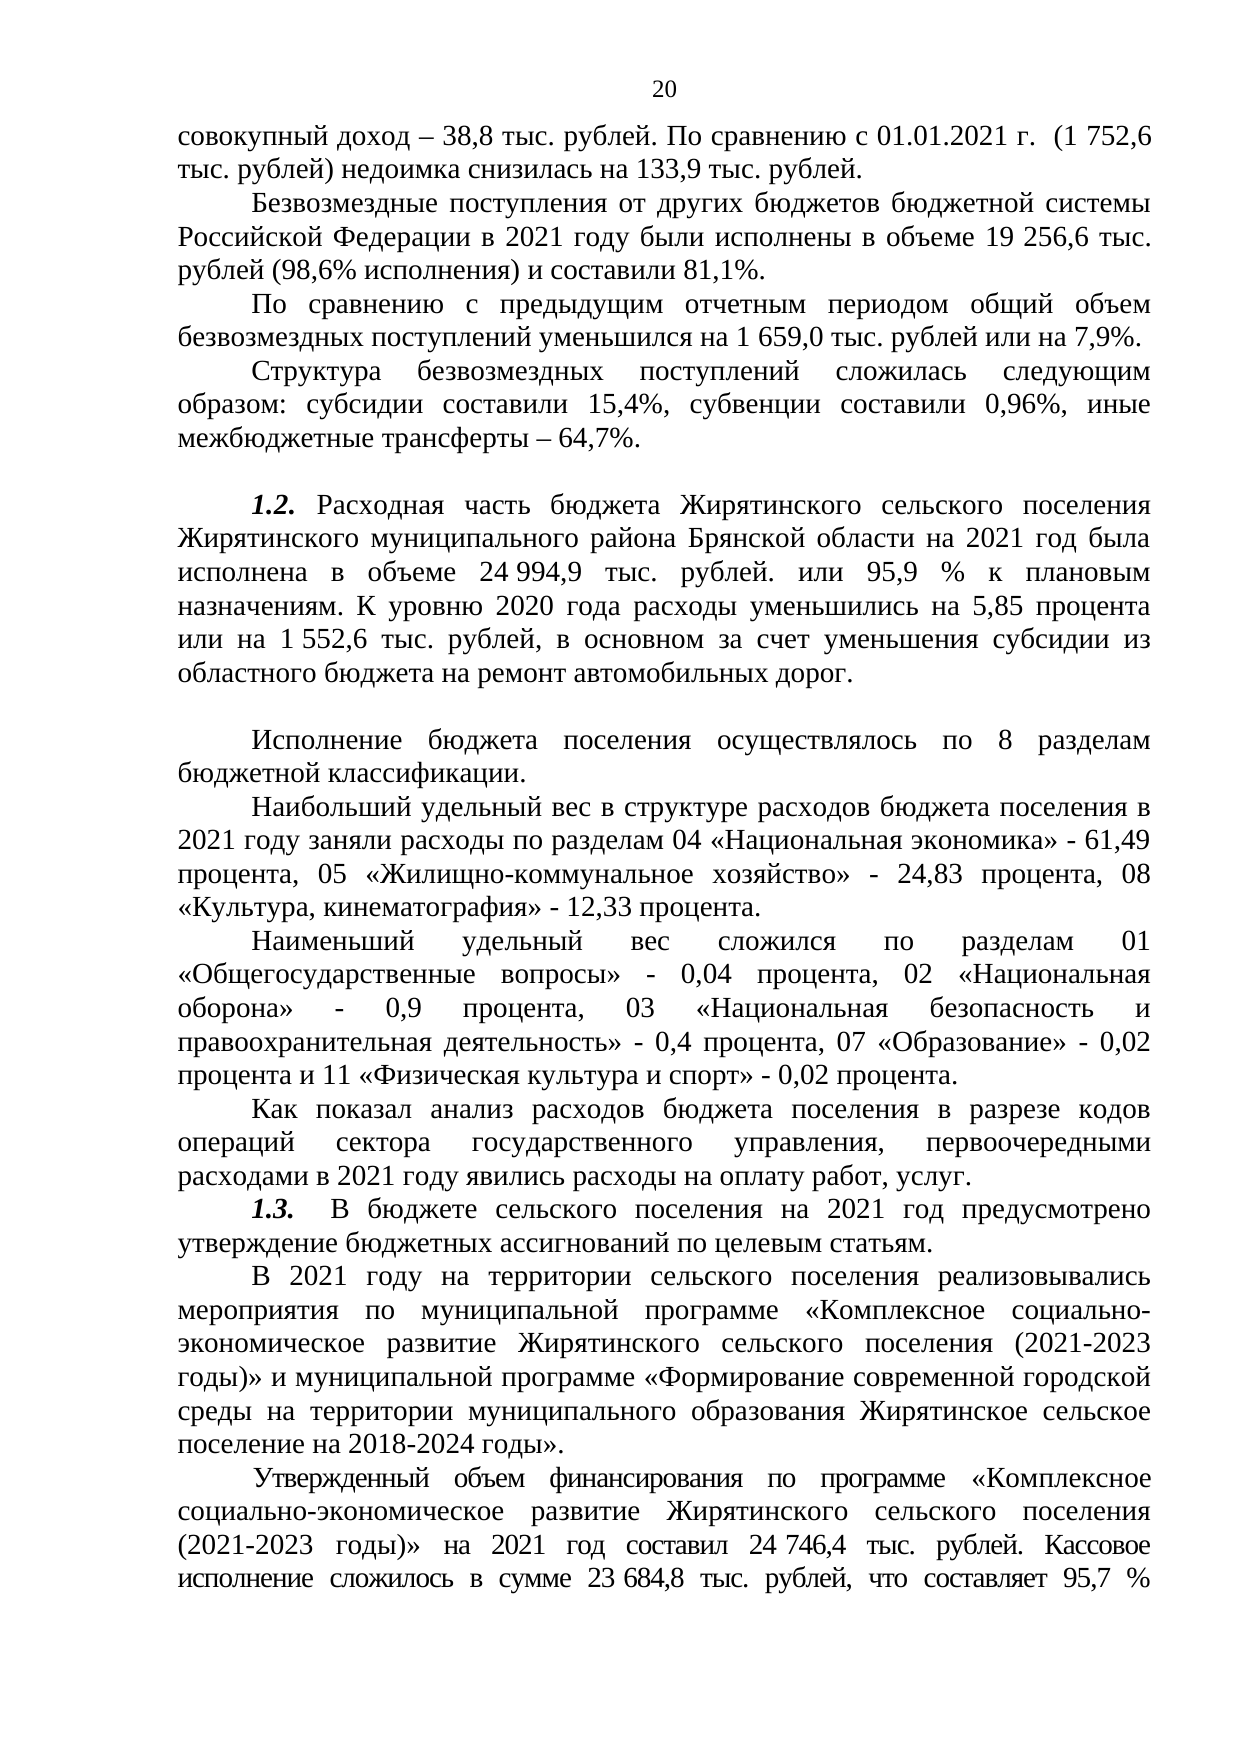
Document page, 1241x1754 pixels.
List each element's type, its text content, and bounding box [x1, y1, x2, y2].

text 1.2. Расходная часть бюджета Жирятинского сельского поселения Жирятинского муниципального района Брянской области на 2021 год была исполнена в объеме 24 994,9 тыс. рублей. или 95,9 % к плановым назначениям. К уровню 2020 года расходы уменьшились на 5,85 процента или на 1 552,6 тыс. рублей, в основном за счет уменьшения субсидии из областного бюджета на ремонт автомобильных дорог. [177, 487, 1152, 688]
text 1.3. В бюджете сельского поселения на 2021 год предусмотрено утверждение бюджетных ассигнований по целевым статьям. [177, 1191, 1152, 1258]
text Как показал анализ расходов бюджета поселения в разрезе кодов операций сектора государственного управления, первоочередными расходами в 2021 году явились расходы на оплату работ, услуг. [177, 1091, 1152, 1191]
text По сравнению с предыдущим отчетным периодом общий объем безвозмездных поступлений уменьшился на 1 659,0 тыс. рублей или на 7,9%. [177, 286, 1152, 353]
text Исполнение бюджета поселения осуществлялось по 8 разделам бюджетной классификации. [177, 722, 1152, 789]
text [177, 1460, 1152, 1594]
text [177, 118, 1152, 185]
text Безвозмездные поступления от других бюджетов бюджетной системы Российской Федерации в 2021 году были исполнены в объеме 19 256,6 тыс. рублей (98,6% исполнения) и составили 81,1%. [177, 185, 1152, 286]
text Наибольший удельный вес в структуре расходов бюджета поселения в 2021 году заняли расходы по разделам 04 «Национальная экономика» - 61,49 процента, 05 «Жилищно-коммунальное хозяйство» - 24,83 процента, 08 «Культура, кинематография» - 12,33 процента. [177, 789, 1152, 923]
text Структура безвозмездных поступлений сложилась следующим образом: субсидии составили 15,4%, субвенции составили 0,96%, иные межбюджетные трансферты – 64,7%. [177, 353, 1152, 453]
text Наименьший удельный вес сложился по разделам 01 «Общегосударственные вопросы» - 0,04 процента, 02 «Национальная оборона» - 0,9 процента, 03 «Национальная безопасность и правоохранительная деятельность» - 0,4 процента, 07 «Образование» - 0,02 процента и 11 «Физическая культура и спорт» - 0,02 процента. [177, 923, 1152, 1091]
text В 2021 году на территории сельского поселения реализовывались мероприятия по муниципальной программе «Комплексное социально-экономическое развитие Жирятинского сельского поселения (2021-2023 годы)» и муниципальной программе «Формирование современной городской среды на территории муниципального образования Жирятинское сельское поселение на 2018-2024 годы». [177, 1258, 1152, 1460]
